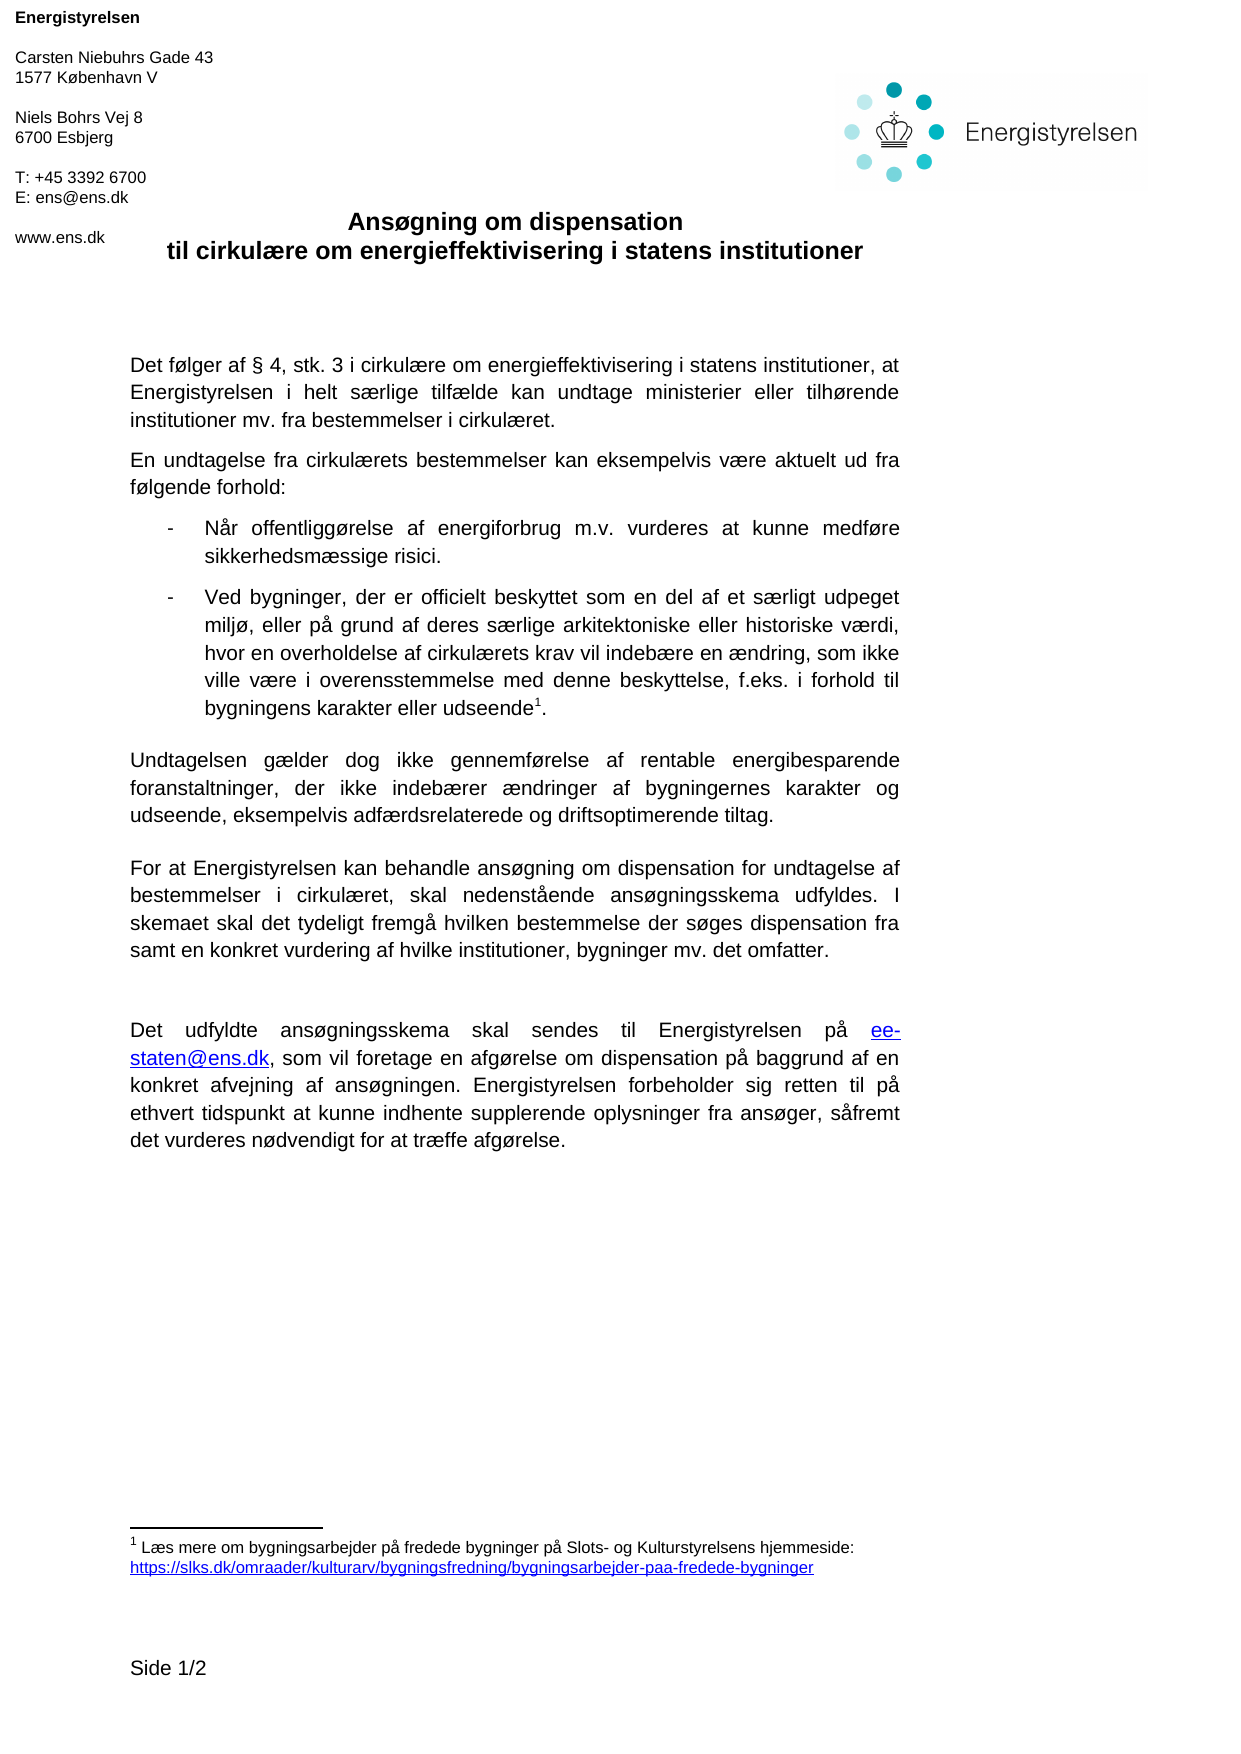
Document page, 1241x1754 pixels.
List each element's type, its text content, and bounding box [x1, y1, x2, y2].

text til cirkulære om energieffektivisering i statens institutioner [130, 236, 901, 265]
picture [835, 73, 1148, 191]
text En undtagelse fra cirkulærets bestemmelser kan eksempelvis være aktuelt ud fra følgende forhold: [130, 448, 901, 499]
text For at Energistyrelsen kan behandle ansøgning om dispensation for undtagelse af bestemmelser i cirkulæret, skal nedenstående ansøgningsskema udfyldes. I skemaet skal det tydeligt fremgå hvilken bestemmelse der søges dispensation fra samt en konkret vurdering af hvilke institutioner, bygninger mv. det omfatter. [130, 856, 901, 962]
text Det udfyldte ansøgningsskema skal sendes til Energistyrelsen på ee-staten@ens.dk, som vil foretage en afgørelse om dispensation på baggrund af en konkret afvejning af ansøgningen. Energistyrelsen forbeholder sig retten til på ethvert tidspunkt at kunne indhente supplerende oplysninger fra ansøger, såfremt det vurderes nødvendigt for at træffe afgørelse. [130, 1018, 901, 1152]
list Ved bygninger, der er officielt beskyttet som en del af et særligt udpeget miljø, eller på grund af deres særlige arkitektoniske eller historiske værdi, hvor en overholdelse af cirkulærets krav vil indebære en ændring, som ikke ville være i overensstemmelse med denne beskyttelse, f.eks. i forhold til bygningens karakter eller udseende. [167, 584, 901, 719]
text Undtagelsen gælder dog ikke gennemførelse af rentable energibesparende foranstaltninger, der ikke indebærer ændringer af bygningernes karakter og udseende, eksempelvis adfærdsrelaterede og driftsoptimerende tiltag. [130, 748, 901, 827]
text Det følger af § 4, stk. 3 i cirkulære om energieffektivisering i statens institutioner, at Energistyrelsen i helt særlige tilfælde kan undtage ministerier eller tilhørende institutioner mv. fra bestemmelser i cirkulæret. [130, 353, 901, 432]
text Ansøgning om dispensation [130, 207, 901, 236]
list Når offentliggørelse af energiforbrug m.v. vurderes at kunne medføre sikkerhedsmæssige risici. [167, 515, 901, 568]
